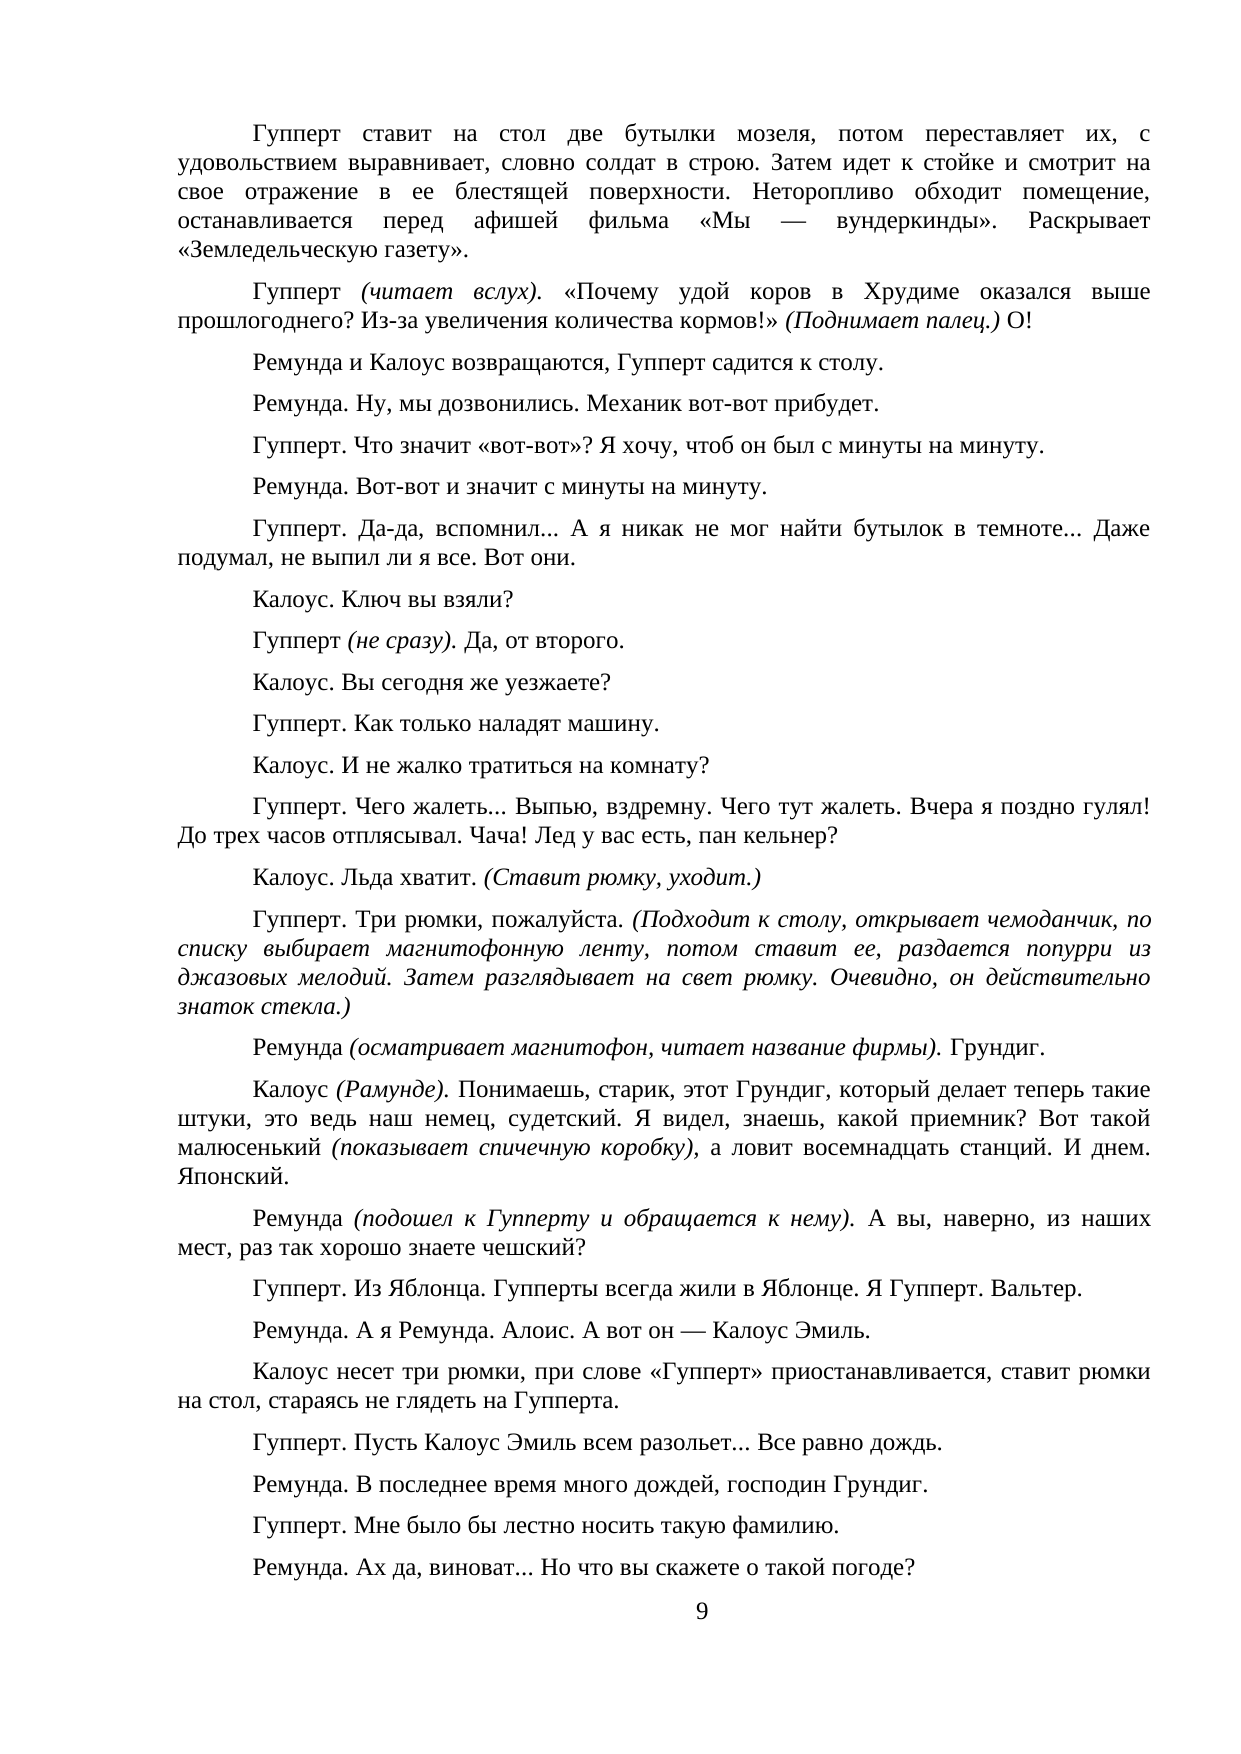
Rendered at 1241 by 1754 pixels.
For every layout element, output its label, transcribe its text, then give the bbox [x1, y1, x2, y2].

text Гупперт. Чего жалеть... Выпью, вздремну. Чего тут жалеть. Вчера я поздно гулял! До трех часов отплясывал. Чача! Лед у вас есть, пан кельнер? [177, 791, 1152, 849]
text Гупперт. Три рюмки, пожалуйста. (Подходит к столу, открывает чемоданчик, по списку выбирает магнитофонную ленту, потом ставит ее, раздается попурри из джазовых мелодий. Затем разглядывает на свет рюмку. Очевидно, он действительно знаток стекла.) [177, 903, 1152, 1020]
text Калоус. Льда хватит. (Ставит рюмку, уходит.) [177, 862, 1152, 891]
text Ремунда. Вот-вот и значит с минуты на минуту. [177, 471, 1152, 500]
text Калоус. Вы сегодня же уезжаете? [177, 667, 1152, 696]
text Гупперт. Из Яблонца. Гупперты всегда жили в Яблонце. Я Гупперт. Вальтер. [177, 1273, 1152, 1302]
text Гупперт (читает вслух). «Почему удой коров в Хрудиме оказался выше прошлогоднего? Из-за увеличения количества кормов!» (Поднимает палец.) О! [177, 276, 1152, 334]
text Калоус несет три рюмки, при слове «Гупперт» приостанавливается, ставит рюмки на стол, стараясь не глядеть на Гупперта. [177, 1356, 1152, 1414]
text Гупперт (не сразу). Да, от второго. [177, 625, 1152, 654]
text Гупперт. Что значит «вот-вот»? Я хочу, чтоб он был с минуты на минуту. [177, 430, 1152, 459]
text Ремунда. А я Ремунда. Алоис. А вот он — Калоус Эмиль. [177, 1315, 1152, 1344]
text Ремунда (подошел к Гупперту и обращается к нему). А вы, наверно, из наших мест, раз так хорошо знаете чешский? [177, 1202, 1152, 1261]
text Гупперт ставит на стол две бутылки мозеля, потом переставляет их, с удовольствием выравнивает, словно солдат в строю. Затем идет к стойке и смотрит на свое отражение в ее блестящей поверхности. Неторопливо обходит помещение, останавливается перед афишей фильма «Мы — вундеркинды». Раскрывает «Земледельческую газету». [177, 118, 1152, 263]
text Гупперт. Мне было бы лестно носить такую фамилию. [177, 1510, 1152, 1539]
text Ремунда. Ну, мы дозвонились. Механик вот-вот прибудет. [177, 388, 1152, 417]
text Гупперт. Пусть Калоус Эмиль всем разольет... Все равно дождь. [177, 1427, 1152, 1456]
text Гупперт. Да-да, вспомнил... А я никак не мог найти бутылок в темноте... Даже подумал, не выпил ли я все. Вот они. [177, 513, 1152, 571]
text Калоус. И не жалко тратиться на комнату? [177, 750, 1152, 779]
text Ремунда. В последнее время много дождей, господин Грундиг. [177, 1468, 1152, 1497]
text Ремунда и Калоус возвращаются, Гупперт садится к столу. [177, 347, 1152, 376]
text Ремунда. Ах да, виноват... Но что вы скажете о такой погоде? [177, 1552, 1152, 1581]
text Ремунда (осматривает магнитофон, читает название фирмы). Грундиг. [177, 1032, 1152, 1061]
text Калоус (Рамунде). Понимаешь, старик, этот Грундиг, который делает теперь такие штуки, это ведь наш немец, судетский. Я видел, знаешь, какой приемник? Вот такой малюсенький (показывает спичечную коробку), а ловит восемнадцать станций. И днем. Японский. [177, 1074, 1152, 1190]
text Гупперт. Как только наладят машину. [177, 708, 1152, 737]
text Калоус. Ключ вы взяли? [177, 583, 1152, 612]
